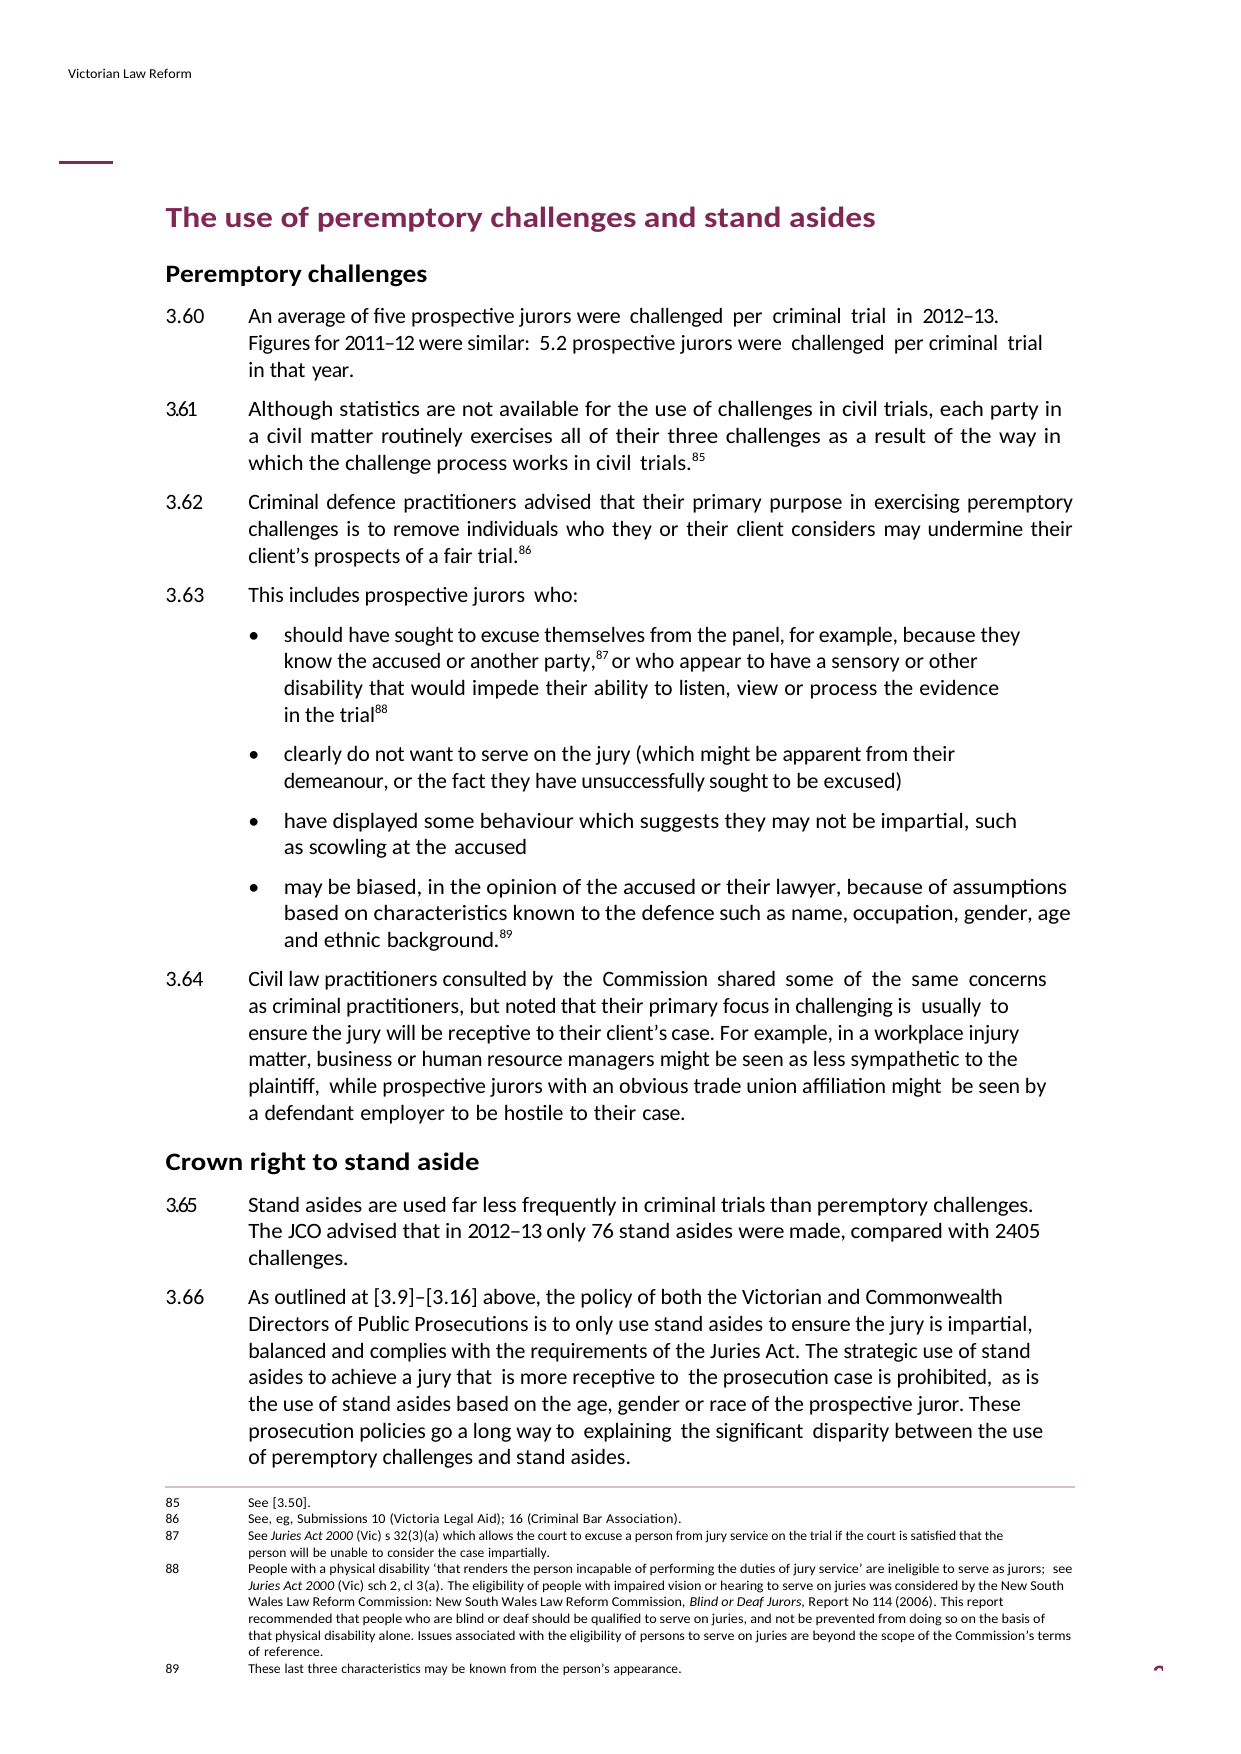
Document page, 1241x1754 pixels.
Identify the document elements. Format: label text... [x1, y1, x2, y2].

list Although statistics are not available for the use of challenges in civil trials, each party in a civil matter routinely exercises all of their three challenges as a result of the way in which the challenge process works in civil trials.85 [165, 396, 1062, 476]
list Criminal defence practitioners advised that their primary purpose in exercising peremptory challenges is to remove individuals who they or their client considers may undermine their client’s prospects of a fair trial.86 [165, 488, 1073, 568]
list may be biased, in the opinion of the accused or their lawyer, because of assumptions based on characteristics known to the defence such as name, occupation, gender, age and ethnic background.89 [248, 873, 1074, 953]
list People with a physical disability ‘that renders the person incapable of performing the duties of jury service’ are ineligible to serve as jurors; see Juries Act 2000 (Vic) sch 2, cl 3(a). The eligibility of people with impaired vision or hearing to serve on juries was considered by the New South Wales Law Reform Commission: New South Wales Law Reform Commission, Blind or Deaf Jurors, Report No 114 (2006). This report recommended that people who are blind or deaf should be qualified to serve on juries, and not be prevented from doing so on the basis of that physical disability alone. Issues associated with the eligibility of persons to serve on juries are beyond the scope of the Commission’s terms of reference. [165, 1561, 1073, 1660]
list See, eg, Submissions 10 (Victoria Legal Aid); 16 (Criminal Bar Association). [165, 1510, 1240, 1527]
subtitle Peremptory challenges [165, 258, 1240, 288]
list These last three characteristics may be known from the person’s appearance. [165, 1661, 1240, 1677]
list See Juries Act 2000 (Vic) s 32(3)(a) which allows the court to excuse a person from jury service on the trial if the court is satisfied that the person will be unable to consider the case impartially. [165, 1527, 1059, 1560]
list Civil law practitioners consulted by the Commission shared some of the same concerns as criminal practitioners, but noted that their primary focus in challenging is usually to ensure the jury will be receptive to their client’s case. For example, in a workplace injury matter, business or human resource managers might be seen as less sympathetic to the plaintiff, while prospective jurors with an obvious trade union affiliation might be seen by a defendant employer to be hostile to their case. [165, 966, 1066, 1126]
list have displayed some behaviour which suggests they may not be impartial, such as scowling at the accused [248, 807, 1036, 860]
text 85 See [3.50]. [165, 1494, 1240, 1510]
list As outlined at [3.9]–[3.16] above, the policy of both the Victorian and Commonwealth Directors of Public Prosecutions is to only use stand asides to ensure the jury is impartial, balanced and complies with the requirements of the Juries Act. The strategic use of stand asides to achieve a jury that is more receptive to the prosecution case is prohibited, as is the use of stand asides based on the age, gender or race of the prospective juror. These prosecution policies go a long way to explaining the significant disparity between the use of peremptory challenges and stand asides. [165, 1283, 1068, 1470]
subtitle The use of peremptory challenges and stand asides [165, 199, 1240, 235]
list This includes prospective jurors who: [165, 581, 1240, 608]
list clearly do not want to serve on the jury (which might be apparent from their demeanour, or the fact they have unsuccessfully sought to be excused) [248, 741, 986, 794]
list should have sought to excuse themselves from the panel, for example, because they know the accused or another party,87 or who appear to have a sensory or other disability that would impede their ability to listen, view or process the evidence [248, 621, 1054, 701]
list Stand asides are used far less frequently in criminal trials than peremptory challenges. The JCO advised that in 2012–13 only 76 stand asides were made, compared with 2405 challenges. [165, 1191, 1051, 1271]
subtitle Crown right to stand aside [165, 1146, 1240, 1176]
list An average of five prospective jurors were challenged per criminal trial in 2012–13. Figures for 2011–12 were similar: 5.2 prospective jurors were challenged per criminal trial in that year. [165, 303, 1061, 383]
text in the trial88 [283, 701, 1240, 728]
